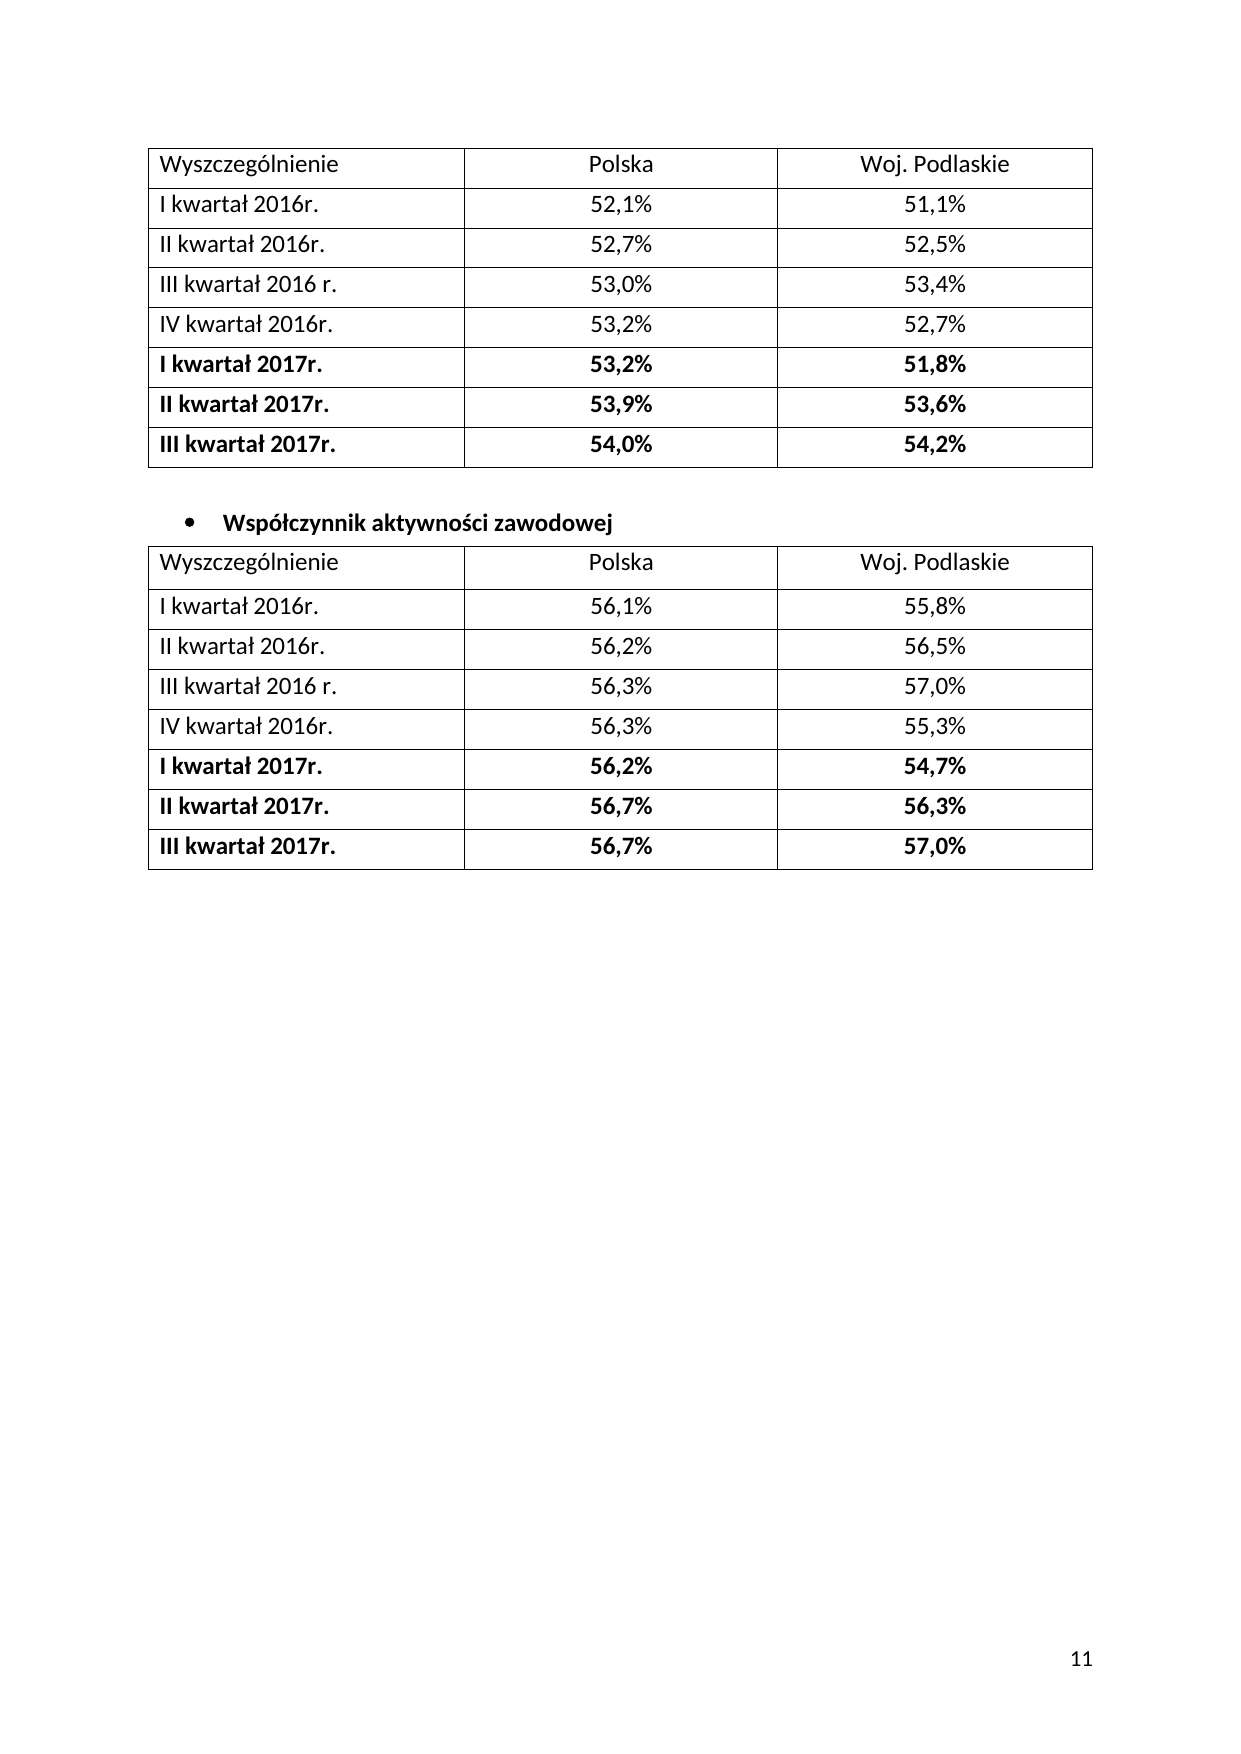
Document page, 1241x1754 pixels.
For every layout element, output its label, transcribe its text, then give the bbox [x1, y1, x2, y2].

table_cell 56,3% [465, 710, 777, 749]
table_cell 56,7% [465, 790, 777, 829]
table_cell 52,5% [778, 229, 1092, 267]
table_cell 51,8% [778, 348, 1092, 387]
table_cell III kwartał 2017r. [149, 428, 464, 467]
table_header Wyszczególnienie [149, 547, 464, 589]
table_cell I kwartał 2016r. [149, 590, 464, 629]
table_cell 51,1% [778, 189, 1092, 227]
table_cell I kwartał 2016r. [149, 189, 464, 227]
table_cell 56,3% [465, 670, 777, 709]
table_cell 56,1% [465, 590, 777, 629]
table_cell 54,2% [778, 428, 1092, 467]
table_cell II kwartał 2017r. [149, 388, 464, 427]
table_cell III kwartał 2016 r. [149, 268, 464, 307]
table_header Polska [465, 149, 777, 187]
table_cell IV kwartał 2016r. [149, 710, 464, 749]
table_cell 57,0% [778, 670, 1092, 709]
table_cell 53,6% [778, 388, 1092, 427]
table_cell 56,7% [465, 830, 777, 869]
table_header Polska [465, 547, 777, 589]
table_cell 57,0% [778, 830, 1092, 869]
table_cell II kwartał 2016r. [149, 630, 464, 669]
table_cell 56,2% [465, 630, 777, 669]
table_cell 52,7% [778, 308, 1092, 347]
table_cell III kwartał 2017r. [149, 830, 464, 869]
table_cell 53,4% [778, 268, 1092, 307]
table_cell 53,9% [465, 388, 777, 427]
table_cell 56,2% [465, 750, 777, 789]
table_cell 54,7% [778, 750, 1092, 789]
table_cell 56,3% [778, 790, 1092, 829]
table_cell II kwartał 2016r. [149, 229, 464, 267]
table_cell 56,5% [778, 630, 1092, 669]
table_header Woj. Podlaskie [778, 547, 1092, 589]
table_cell 53,0% [465, 268, 777, 307]
table_header Wyszczególnienie [149, 149, 464, 187]
table_cell 55,3% [778, 710, 1092, 749]
table_cell 53,2% [465, 308, 777, 347]
table_cell I kwartał 2017r. [149, 348, 464, 387]
table_cell IV kwartał 2016r. [149, 308, 464, 347]
table_cell 52,1% [465, 189, 777, 227]
table_cell I kwartał 2017r. [149, 750, 464, 789]
table_header Woj. Podlaskie [778, 149, 1092, 187]
table_cell II kwartał 2017r. [149, 790, 464, 829]
list Współczynnik aktywności zawodowej [185, 507, 1093, 537]
table_cell 54,0% [465, 428, 777, 467]
table_cell 55,8% [778, 590, 1092, 629]
table_cell 53,2% [465, 348, 777, 387]
table_cell III kwartał 2016 r. [149, 670, 464, 709]
table_cell 52,7% [465, 229, 777, 267]
